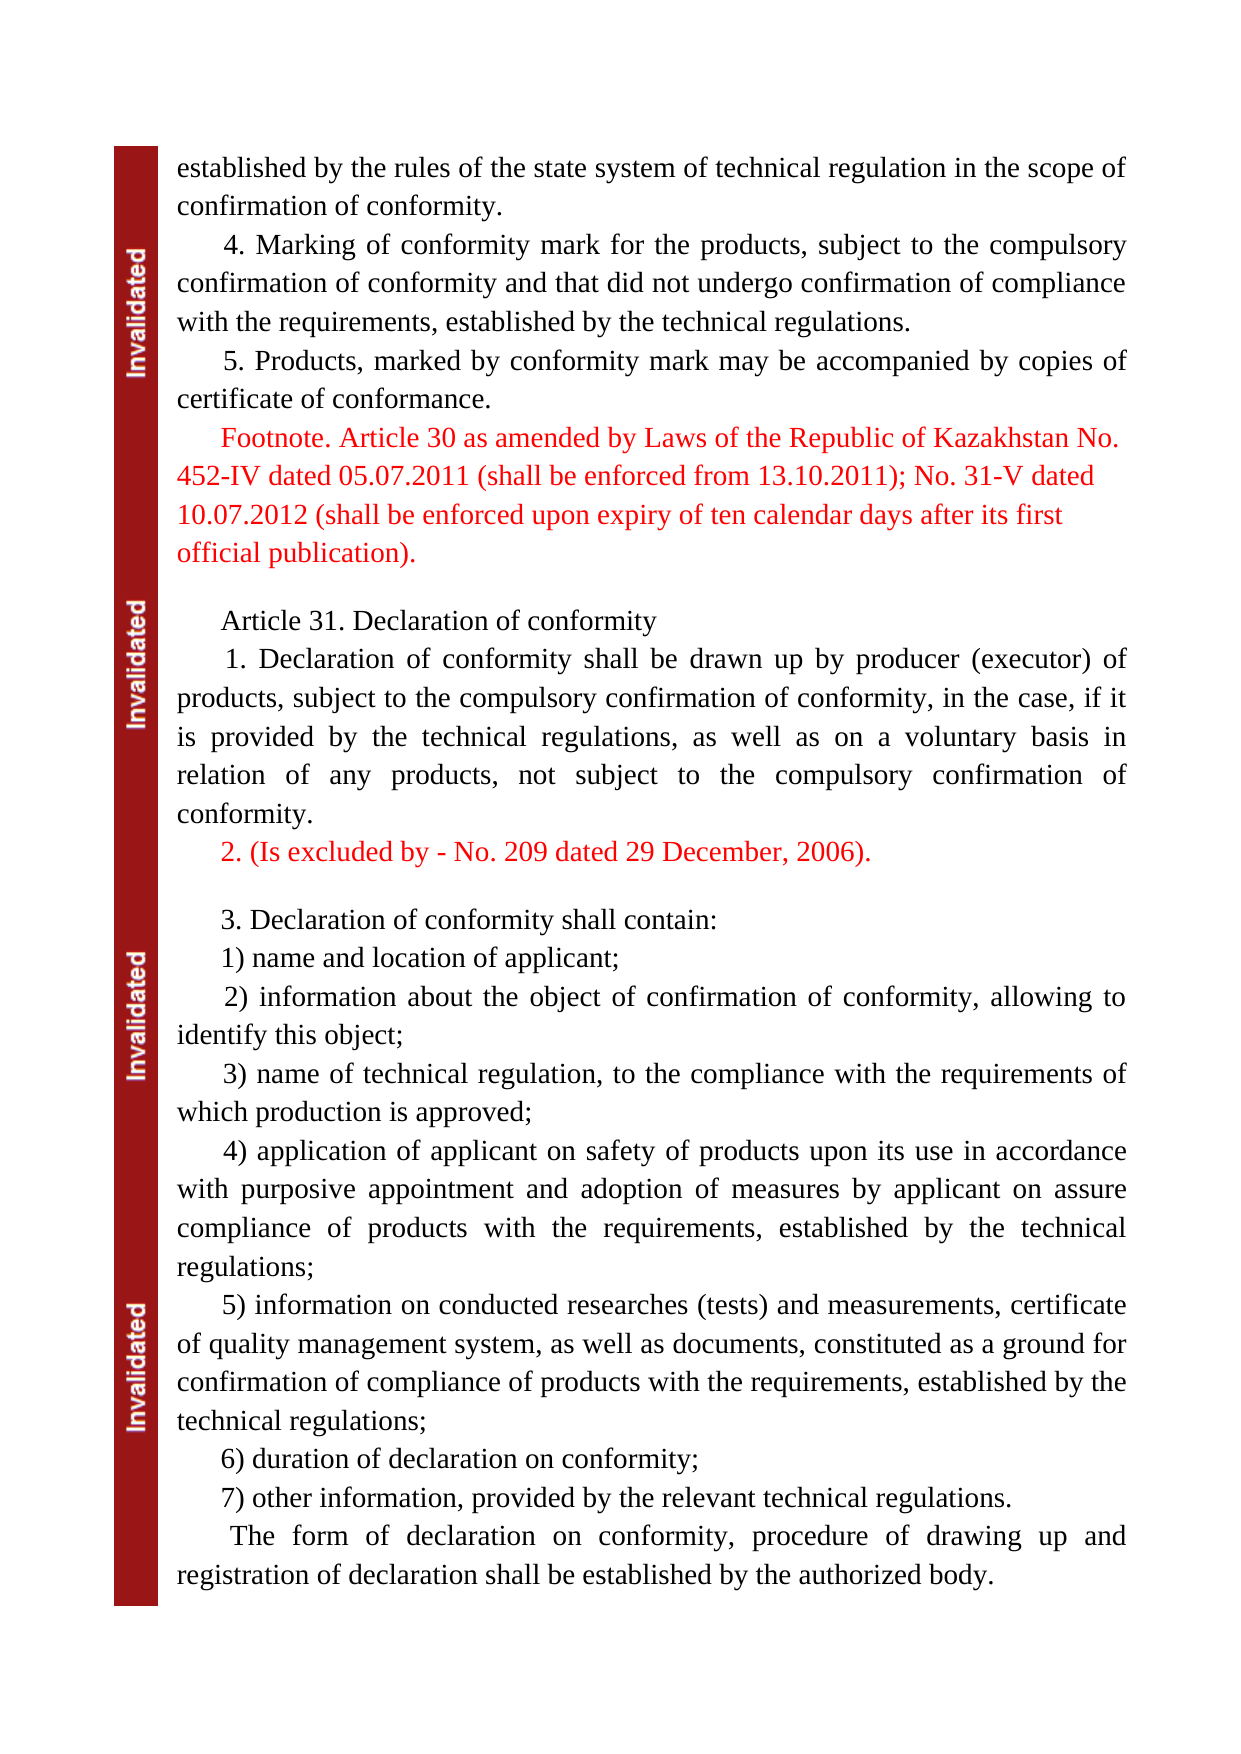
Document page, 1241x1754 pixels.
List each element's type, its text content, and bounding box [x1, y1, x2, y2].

picture [114, 1128, 158, 1133]
picture [114, 829, 158, 834]
text Footnote. Article 30 as amended by Laws of the Republic of Kazakhstan No. 452-IV dated 05.07.2011 (shall be enforced from 13.10.2011); No. 31-V dated 10.07.2012 (shall be enforced upon expiry of ten calendar days after its first official publication). [112, 420, 1128, 599]
text 4) application of applicant on safety of products upon its use in accordance with purposive appointment and adoption of measures by applicant on assure compliance of products with the requirements, established by the technical regulations; [112, 1133, 1128, 1282]
text 5. Products, marked by conformity mark may be accompanied by copies of certificate of conformance. [112, 343, 1128, 415]
text The form of declaration on conformity, procedure of drawing up and registration of declaration shall be established by the authorized body. [112, 1518, 1128, 1591]
picture [114, 338, 158, 343]
picture [114, 1436, 158, 1441]
picture [114, 1513, 158, 1518]
picture [114, 1475, 158, 1480]
text 1. Declaration of conformity shall be drawn up by producer (executor) of products, subject to the compulsory confirmation of conformity, in the case, if it is provided by the technical regulations, as well as on a voluntary basis in relation of any products, not subject to the compulsory confirmation of conformity. [112, 642, 1128, 829]
text 3. Declaration of conformity shall contain: [112, 902, 1128, 935]
picture [114, 599, 158, 603]
text 3) name of technical regulation, to the compliance with the requirements of which production is approved; [112, 1056, 1128, 1128]
text 4. Marking of conformity mark for the products, subject to the compulsory confirmation of conformity and that did not undergo confirmation of compliance with the requirements, established by the technical regulations. [112, 227, 1128, 338]
picture [114, 1051, 158, 1056]
picture [114, 637, 158, 642]
picture [114, 222, 158, 227]
picture [114, 146, 158, 150]
picture [114, 415, 158, 420]
picture [114, 1282, 158, 1287]
picture [114, 898, 158, 902]
picture [114, 1591, 158, 1606]
text 6) duration of declaration on conformity; [112, 1441, 1128, 1475]
text 7) other information, provided by the relevant technical regulations. [112, 1480, 1128, 1513]
text 2) information about the object of confirmation of conformity, allowing to identify this object; [112, 979, 1128, 1051]
picture [114, 974, 158, 979]
picture [114, 935, 158, 940]
text 5) information on conducted researches (tests) and measurements, certificate of quality management system, as well as documents, constituted as a ground for confirmation of compliance of products with the requirements, established by the technical regulations; [112, 1287, 1128, 1436]
text 1) name and location of applicant; [112, 940, 1128, 974]
text Article 31. Declaration of conformity [112, 603, 1128, 637]
text 2. (Is excluded by - No. 209 dated 29 December, 2006). [112, 834, 1128, 898]
